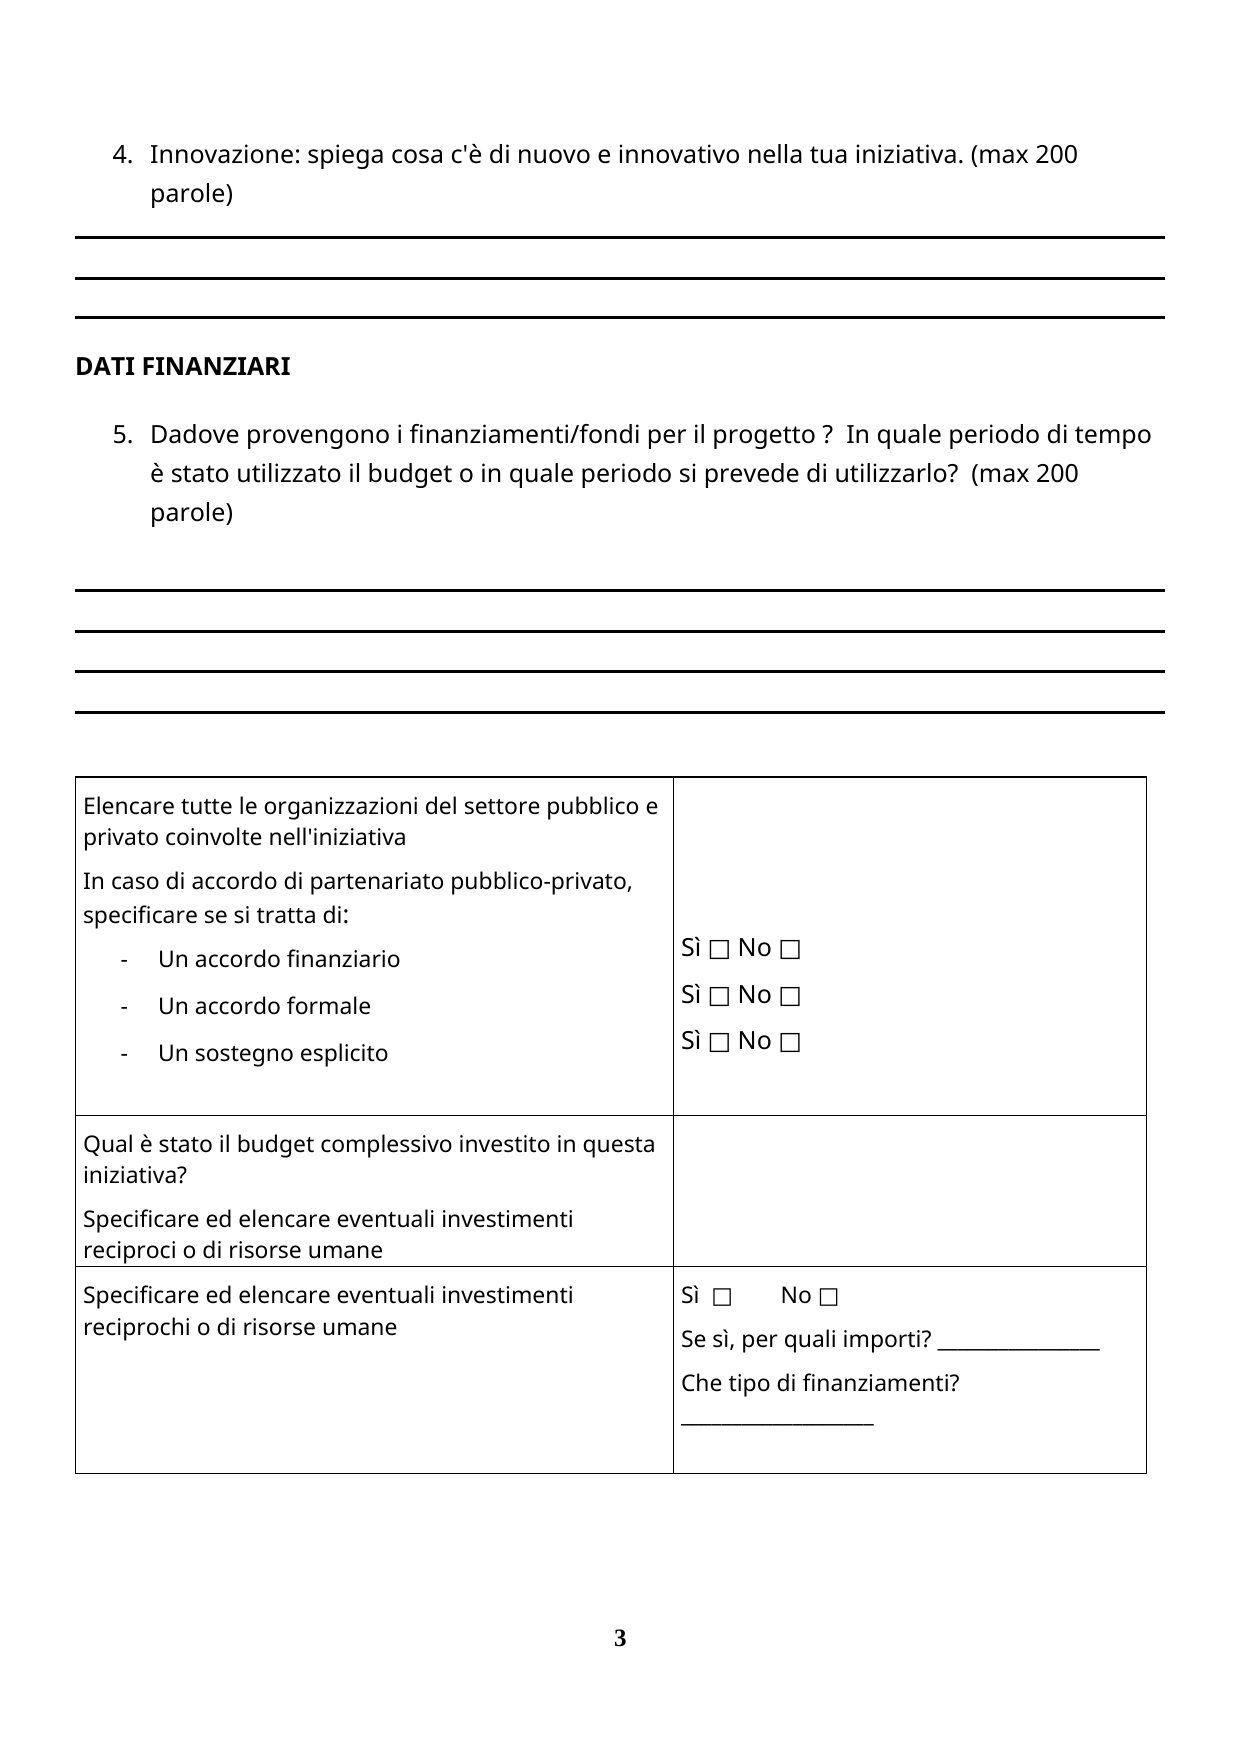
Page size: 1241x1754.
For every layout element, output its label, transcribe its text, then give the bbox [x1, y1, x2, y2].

table_header Sì □ No □ Sì □ No □ Sì □ No □ [674, 778, 1146, 1115]
text DATI FINANZIARI [75, 348, 1165, 382]
table_cell Sì □ No □ Se sì, per quali importi? ________________ Che tipo di finanziamenti? ___________________ [674, 1267, 1146, 1473]
list Dadove provengono i finanziamenti/fondi per il progetto ? In quale periodo di tempo è stato utilizzato il budget o in quale periodo si prevede di utilizzarlo? (max 200 parole) [112, 416, 1165, 529]
table_cell Specificare ed elencare eventuali investimenti reciprochi o di risorse umane [76, 1267, 673, 1473]
table_header Elencare tutte le organizzazioni del settore pubblico e privato coinvolte nell'iniziativa In caso di accordo di partenariato pubblico-privato, specificare se si tratta di: Un accordo finanziario Un accordo formale Un sostegno esplicito [76, 778, 673, 1115]
list Innovazione: spiega cosa c'è di nuovo e innovativo nella tua iniziativa. (max 200 parole) [112, 137, 1165, 210]
table_cell [674, 1116, 1146, 1266]
table_cell Qual è stato il budget complessivo investito in questa iniziativa? Specificare ed elencare eventuali investimenti reciproci o di risorse umane [76, 1116, 673, 1266]
